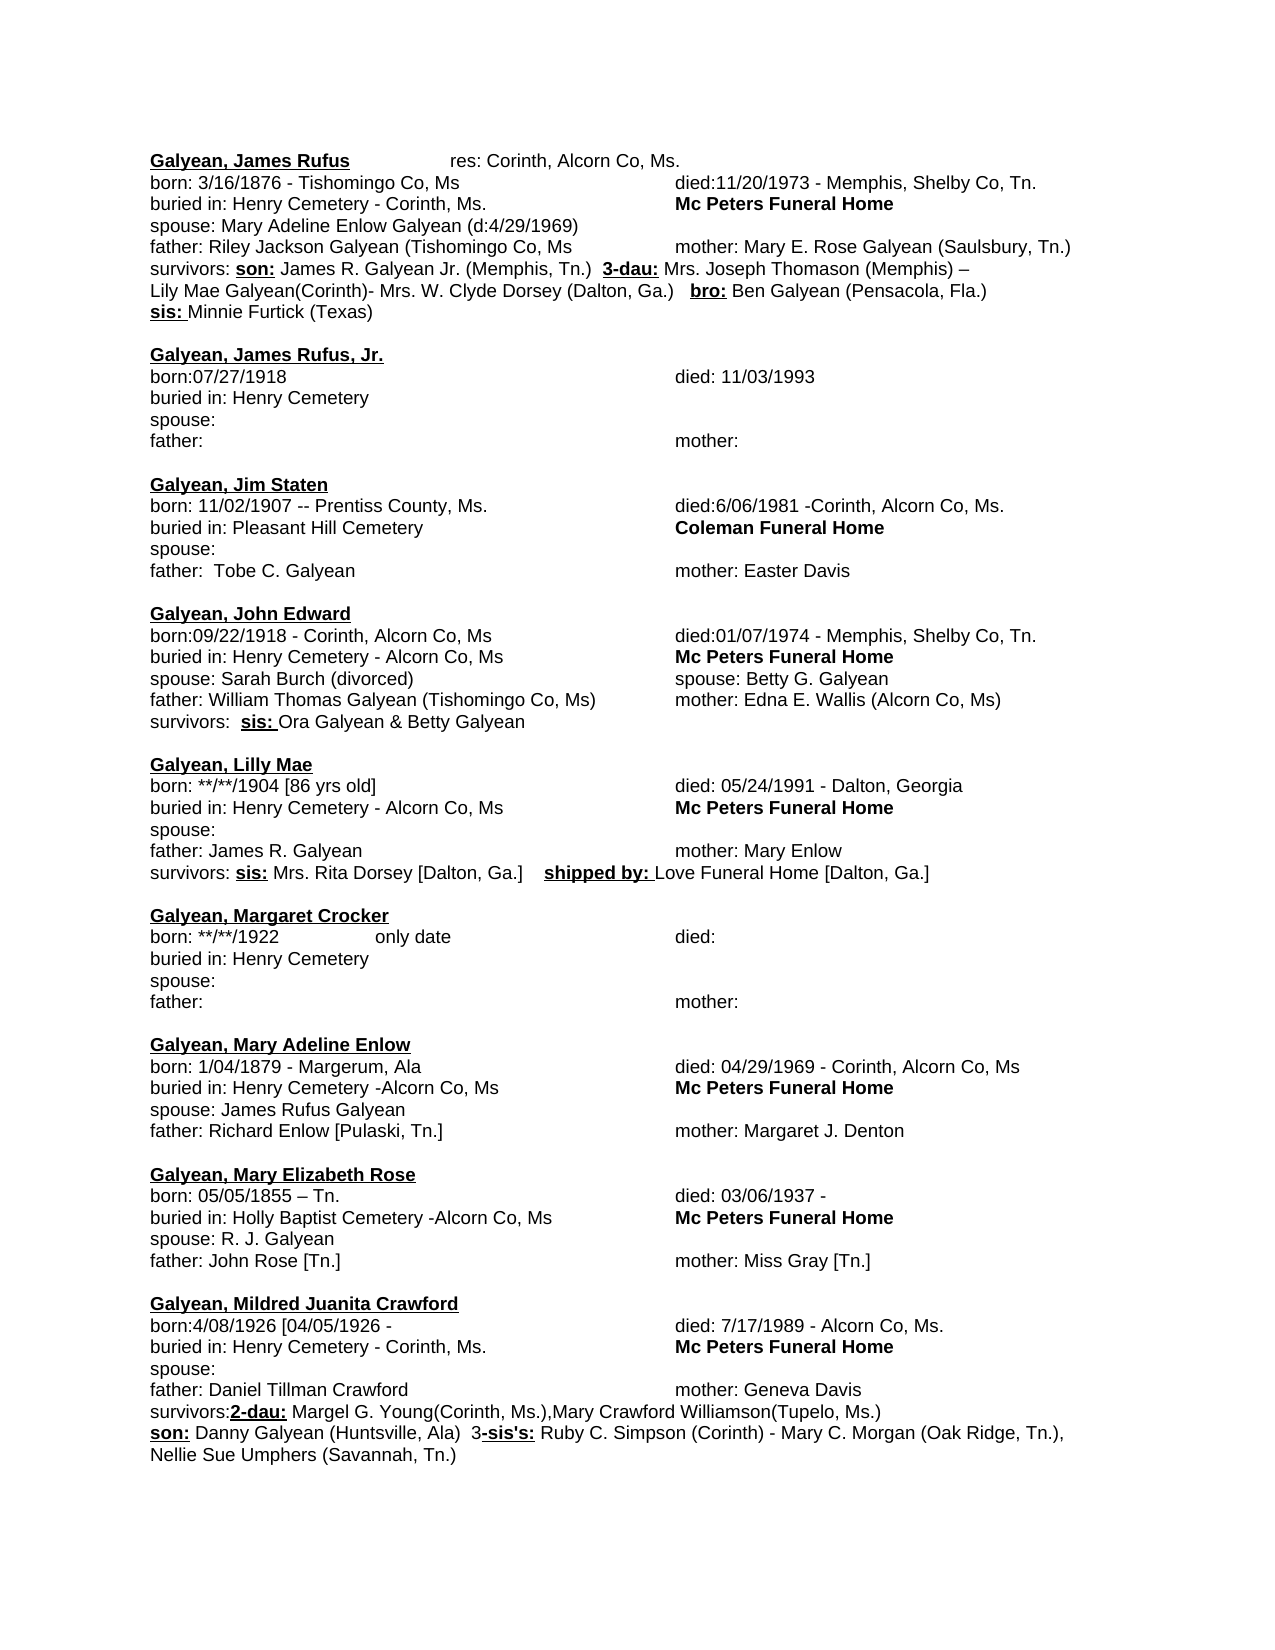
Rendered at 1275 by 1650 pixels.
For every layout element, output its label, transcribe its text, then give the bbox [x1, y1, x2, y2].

text born: 3/16/1876 - Tishomingo Co, Ms died:11/20/1973 - Memphis, Shelby Co, Tn. [150, 172, 1125, 193]
text born:4/08/1926 [04/05/1926 - died: 7/17/1989 - Alcorn Co, Ms. [150, 1314, 1125, 1336]
text spouse: [150, 818, 1125, 840]
text buried in: Holly Baptist Cemetery -Alcorn Co, Ms Mc Peters Funeral Home [150, 1207, 1125, 1228]
text born: 11/02/1907 -- Prentiss County, Ms. died:6/06/1981 -Corinth, Alcorn Co, Ms. [150, 495, 1125, 517]
text buried in: Henry Cemetery [150, 948, 1125, 969]
text buried in: Henry Cemetery - Alcorn Co, Ms Mc Peters Funeral Home [150, 646, 1125, 667]
text buried in: Henry Cemetery - Alcorn Co, Ms Mc Peters Funeral Home [150, 797, 1125, 818]
text spouse: Sarah Burch (divorced) spouse: Betty G. Galyean [150, 667, 1125, 689]
text spouse: [150, 1357, 1125, 1379]
text Galyean, Margaret Crocker [150, 905, 1125, 926]
text son: Danny Galyean (Huntsville, Ala) 3-sis's: Ruby C. Simpson (Corinth) - Mary C. Morgan (Oak Ridge, Tn.), [150, 1422, 1125, 1444]
text father: James R. Galyean mother: Mary Enlow [150, 840, 1125, 862]
text born: **/**/1904 [86 yrs old] died: 05/24/1991 - Dalton, Georgia [150, 775, 1125, 797]
text spouse: [150, 969, 1125, 991]
text survivors: son: James R. Galyean Jr. (Memphis, Tn.) 3-dau: Mrs. Joseph Thomason (Memphis) – [150, 258, 1125, 279]
text sis: Minnie Furtick (Texas) [150, 301, 1125, 322]
text buried in: Pleasant Hill Cemetery Coleman Funeral Home [150, 517, 1125, 538]
text Galyean, Mildred Juanita Crawford [150, 1293, 1125, 1314]
text survivors: sis: Ora Galyean & Betty Galyean [150, 711, 1125, 732]
text buried in: Henry Cemetery -Alcorn Co, Ms Mc Peters Funeral Home [150, 1077, 1125, 1099]
text spouse: James Rufus Galyean [150, 1099, 1125, 1120]
text spouse: father: Tobe C. Galyean mother: Easter Davis [150, 538, 1125, 581]
text father: John Rose [Tn.] mother: Miss Gray [Tn.] [150, 1250, 1125, 1271]
text buried in: Henry Cemetery - Corinth, Ms. Mc Peters Funeral Home [150, 193, 1125, 215]
text born: 05/05/1855 – Tn. died: 03/06/1937 - [150, 1185, 1125, 1207]
text spouse: R. J. Galyean [150, 1228, 1125, 1250]
text born:09/22/1918 - Corinth, Alcorn Co, Ms died:01/07/1974 - Memphis, Shelby Co, Tn. [150, 624, 1125, 646]
text father: Riley Jackson Galyean (Tishomingo Co, Ms mother: Mary E. Rose Galyean (Saulsbury, Tn.) [150, 236, 1125, 258]
text Galyean, James Rufus res: Corinth, Alcorn Co, Ms. [150, 150, 1125, 172]
text Galyean, Lilly Mae [150, 754, 1125, 775]
text Galyean, James Rufus, Jr. [150, 344, 1125, 366]
text Lily Mae Galyean(Corinth)- Mrs. W. Clyde Dorsey (Dalton, Ga.) bro: Ben Galyean (Pensacola, Fla.) [150, 279, 1125, 301]
text buried in: Henry Cemetery [150, 387, 1125, 409]
text father: Daniel Tillman Crawford mother: Geneva Davis [150, 1379, 1125, 1401]
text father: mother: [150, 991, 1125, 1012]
text Galyean, Jim Staten [150, 473, 1125, 495]
text born: 1/04/1879 - Margerum, Ala died: 04/29/1969 - Corinth, Alcorn Co, Ms [150, 1056, 1125, 1077]
text father: Richard Enlow [Pulaski, Tn.] mother: Margaret J. Denton [150, 1120, 1125, 1142]
text Nellie Sue Umphers (Savannah, Tn.) [150, 1444, 1125, 1465]
text born: **/**/1922 only date died: [150, 926, 1125, 948]
text spouse: Mary Adeline Enlow Galyean (d:4/29/1969) [150, 215, 1125, 236]
text spouse: father: mother: [150, 409, 1125, 452]
text Galyean, Mary Adeline Enlow [150, 1034, 1125, 1056]
text father: William Thomas Galyean (Tishomingo Co, Ms) mother: Edna E. Wallis (Alcorn Co, Ms) [150, 689, 1125, 711]
text survivors: sis: Mrs. Rita Dorsey [Dalton, Ga.] shipped by: Love Funeral Home [Dalton, Ga.] [150, 862, 1125, 883]
text survivors:2-dau: Margel G. Young(Corinth, Ms.),Mary Crawford Williamson(Tupelo, Ms.) [150, 1401, 1125, 1422]
text Galyean, John Edward [150, 603, 1125, 624]
text Galyean, Mary Elizabeth Rose [150, 1163, 1125, 1185]
text buried in: Henry Cemetery - Corinth, Ms. Mc Peters Funeral Home [150, 1336, 1125, 1357]
text born:07/27/1918 died: 11/03/1993 [150, 366, 1125, 387]
